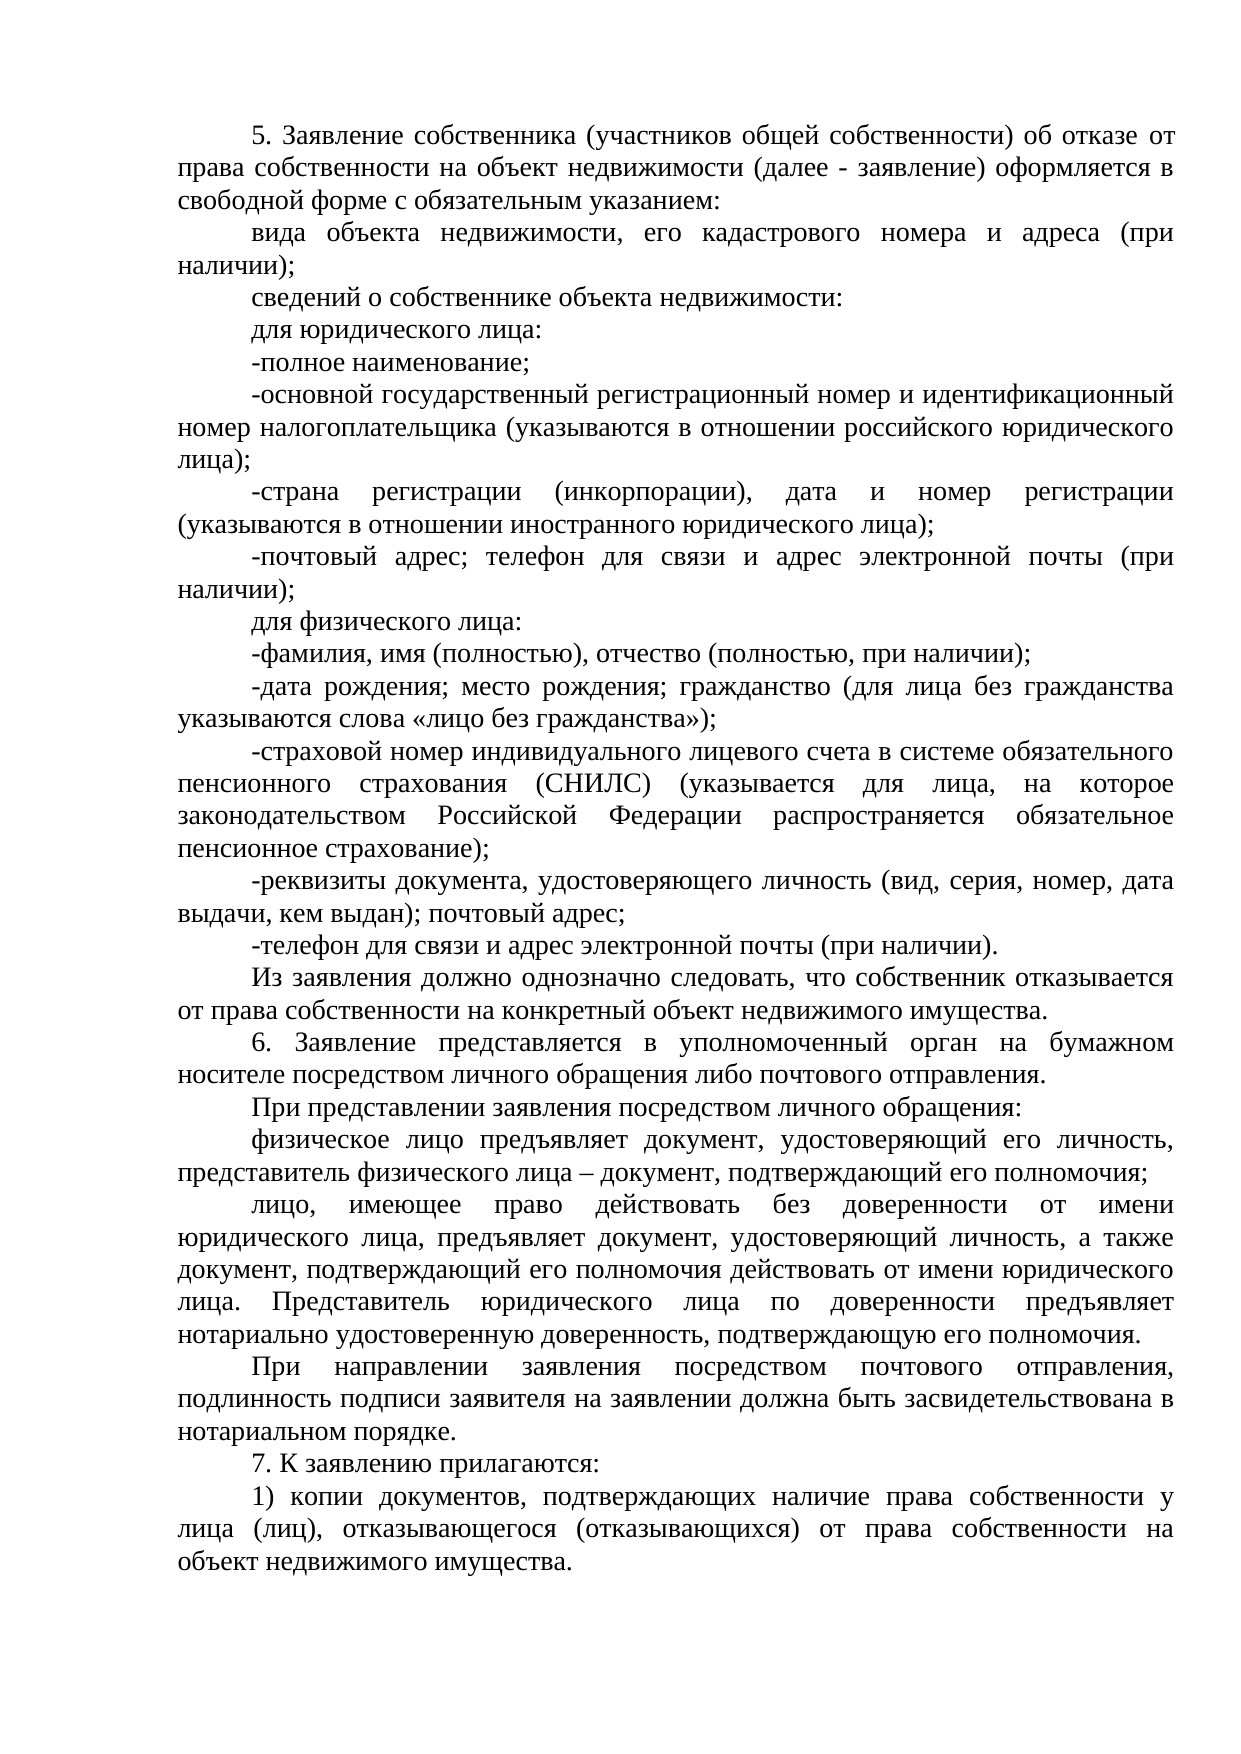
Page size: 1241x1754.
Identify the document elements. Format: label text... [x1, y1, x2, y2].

text -основной государственный регистрационный номер и идентификационный номер налогоплательщика (указываются в отношении российского юридического лица); [177, 377, 1175, 474]
text сведений о собственнике объекта недвижимости: [177, 280, 1175, 312]
text лицо, имеющее право действовать без доверенности от имени юридического лица, предъявляет документ, удостоверяющий личность, а также документ, подтверждающий его полномочия действовать от имени юридического лица. Представитель юридического лица по доверенности предъявляет нотариально удостоверенную доверенность, подтверждающую его полномочия. [177, 1187, 1175, 1349]
text физическое лицо предъявляет документ, удостоверяющий его личность, представитель физического лица – документ, подтверждающий его полномочия; [177, 1122, 1175, 1187]
text -дата рождения; место рождения; гражданство (для лица без гражданства указываются слова «лицо без гражданства»); [177, 669, 1175, 734]
text 5. Заявление собственника (участников общей собственности) об отказе oт права собственности на объект недвижимости (далее - заявление) оформляется в свободной форме с обязательным указанием: [177, 118, 1175, 215]
text -фамилия, имя (полностью), отчество (полностью, при наличии); [177, 636, 1175, 669]
text При направлении заявления посредством почтового отправления, подлинность подписи заявителя на заявлении должна быть засвидетельствована в нотариальном порядке. [177, 1349, 1175, 1446]
text вида объекта недвижимости, его кадастрового номера и адреса (при наличии); [177, 215, 1175, 280]
text -страховой номер индивидуального лицевого счета в системе обязательного пенсионного страхования (СНИЛС) (указывается для лица, на которое законодательством Российской Федерации распространяется обязательное пенсионное страхование); [177, 734, 1175, 863]
text 1) копии документов, подтверждающих наличие права собственности у лица (лиц), отказывающегося (отказывающихся) от права собственности на объект недвижимого имущества. [177, 1479, 1175, 1576]
text 7. К заявлению прилагаются: [177, 1446, 1175, 1479]
text -почтовый адрес; телефон для связи и адрес электронной почты (при наличии); [177, 539, 1175, 604]
text для физического лица: [177, 604, 1175, 636]
text -телефон для связи и адрес электронной почты (при наличии). [177, 928, 1175, 960]
text 6. Заявление представляется в уполномоченный орган на бумажном носителе посредством личного обращения либо почтового отправления. [177, 1025, 1175, 1090]
text -страна регистрации (инкорпорации), дата и номер регистрации (указываются в отношении иностранного юридического лица); [177, 474, 1175, 539]
text -полное наименование; [177, 345, 1175, 377]
text При представлении заявления посредством личного обращения: [177, 1090, 1175, 1122]
text Из заявления должно однозначно следовать, что собственник отказывается от права собственности на конкретный объект недвижимого имущества. [177, 960, 1175, 1025]
text -реквизиты документа, удостоверяющего личность (вид, серия, номер, дата выдачи, кем выдан); почтовый адрес; [177, 863, 1175, 928]
text для юридического лица: [177, 312, 1175, 345]
